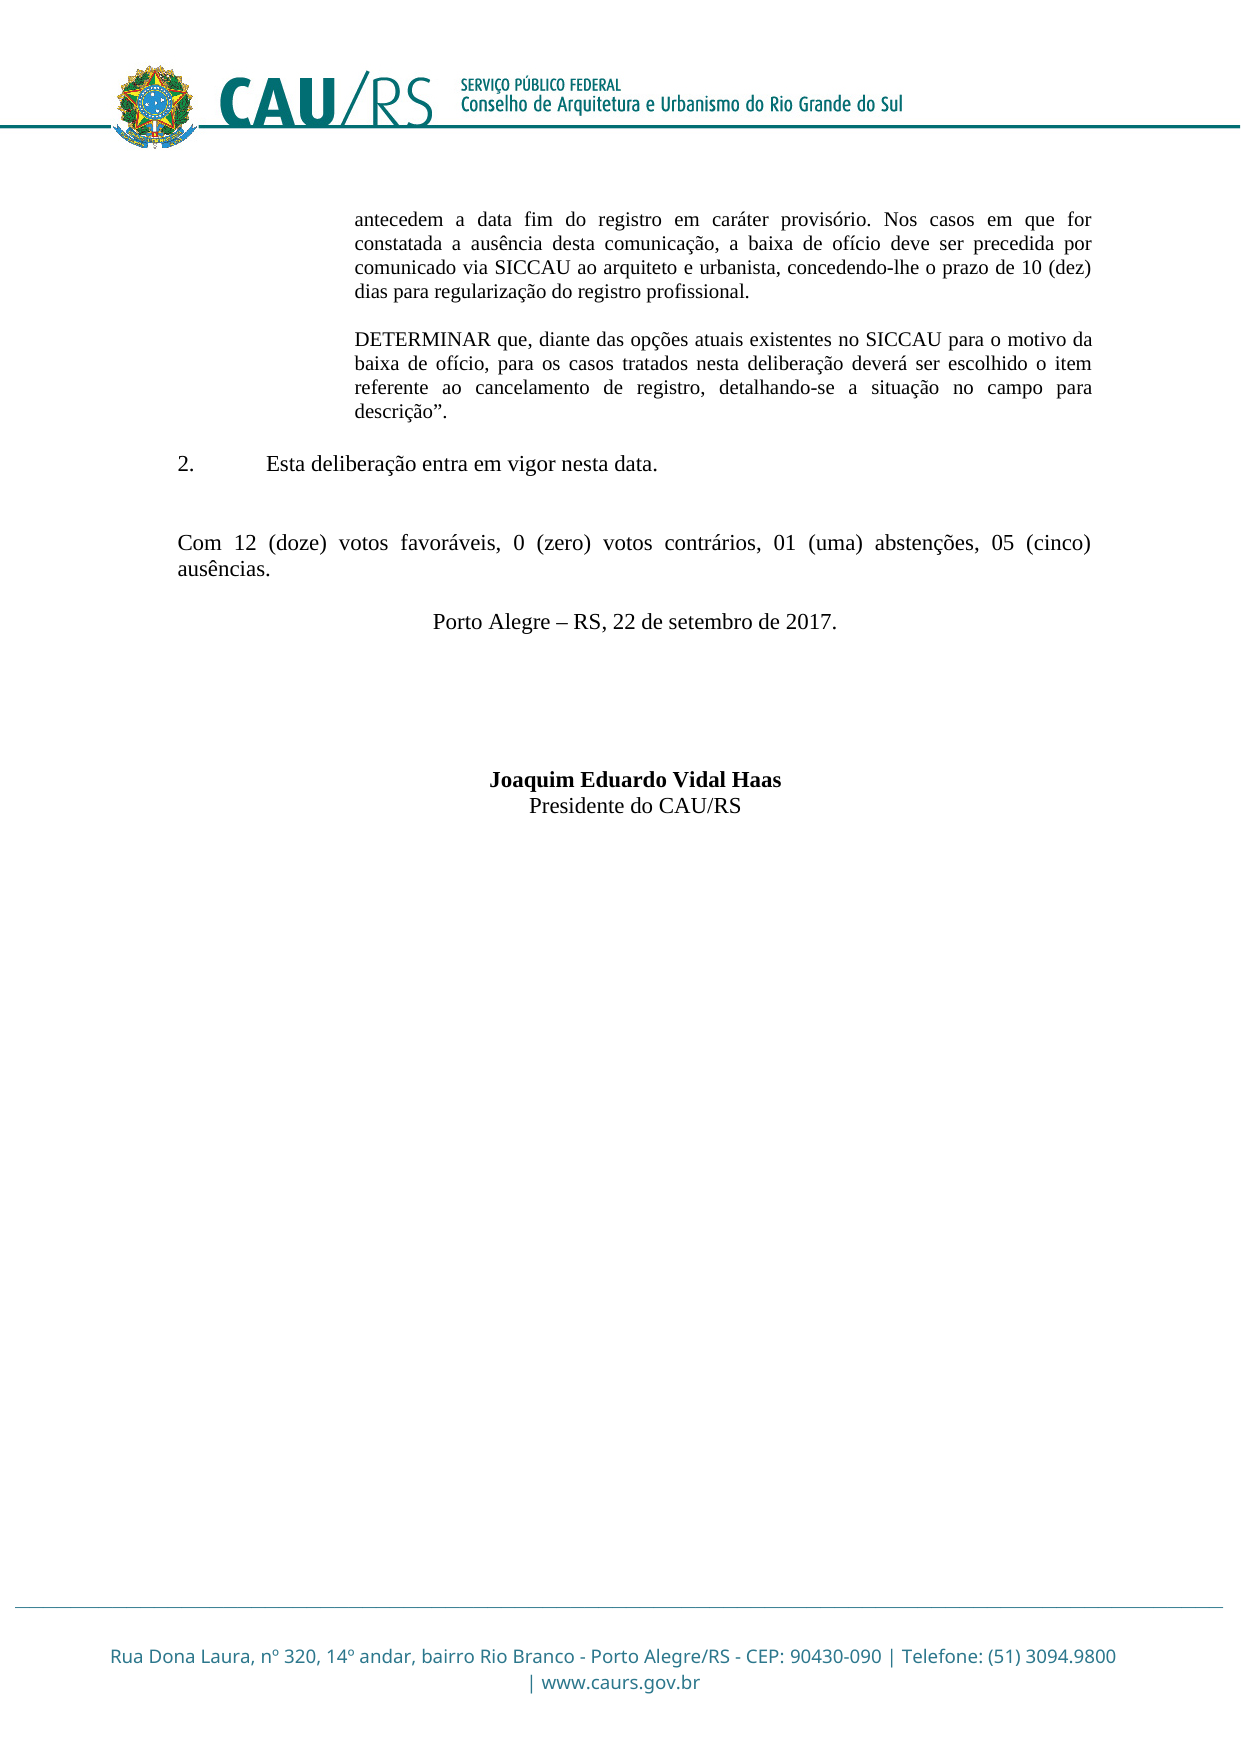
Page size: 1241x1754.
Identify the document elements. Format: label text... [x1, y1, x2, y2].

list Esta deliberação entra em vigor nesta data. [177, 450, 1093, 476]
text Com 12 (doze) votos favoráveis, 0 (zero) votos contrários, 01 (uma) abstenções, 05 (cinco) ausências. [177, 529, 1093, 581]
list DETERMINAR que, diante das opções atuais existentes no SICCAU para o motivo da baixa de ofício, para os casos tratados nesta deliberação deverá ser escolhido o item referente ao cancelamento de registro, detalhando-se a situação no campo para descrição”. [354, 327, 1093, 423]
picture [0, 0, 1241, 159]
text Presidente do CAU/RS [177, 792, 1093, 819]
text Porto Alegre – RS, 22 de setembro de 2017. [177, 608, 1093, 634]
text Joaquim Eduardo Vidal Haas [177, 766, 1093, 792]
